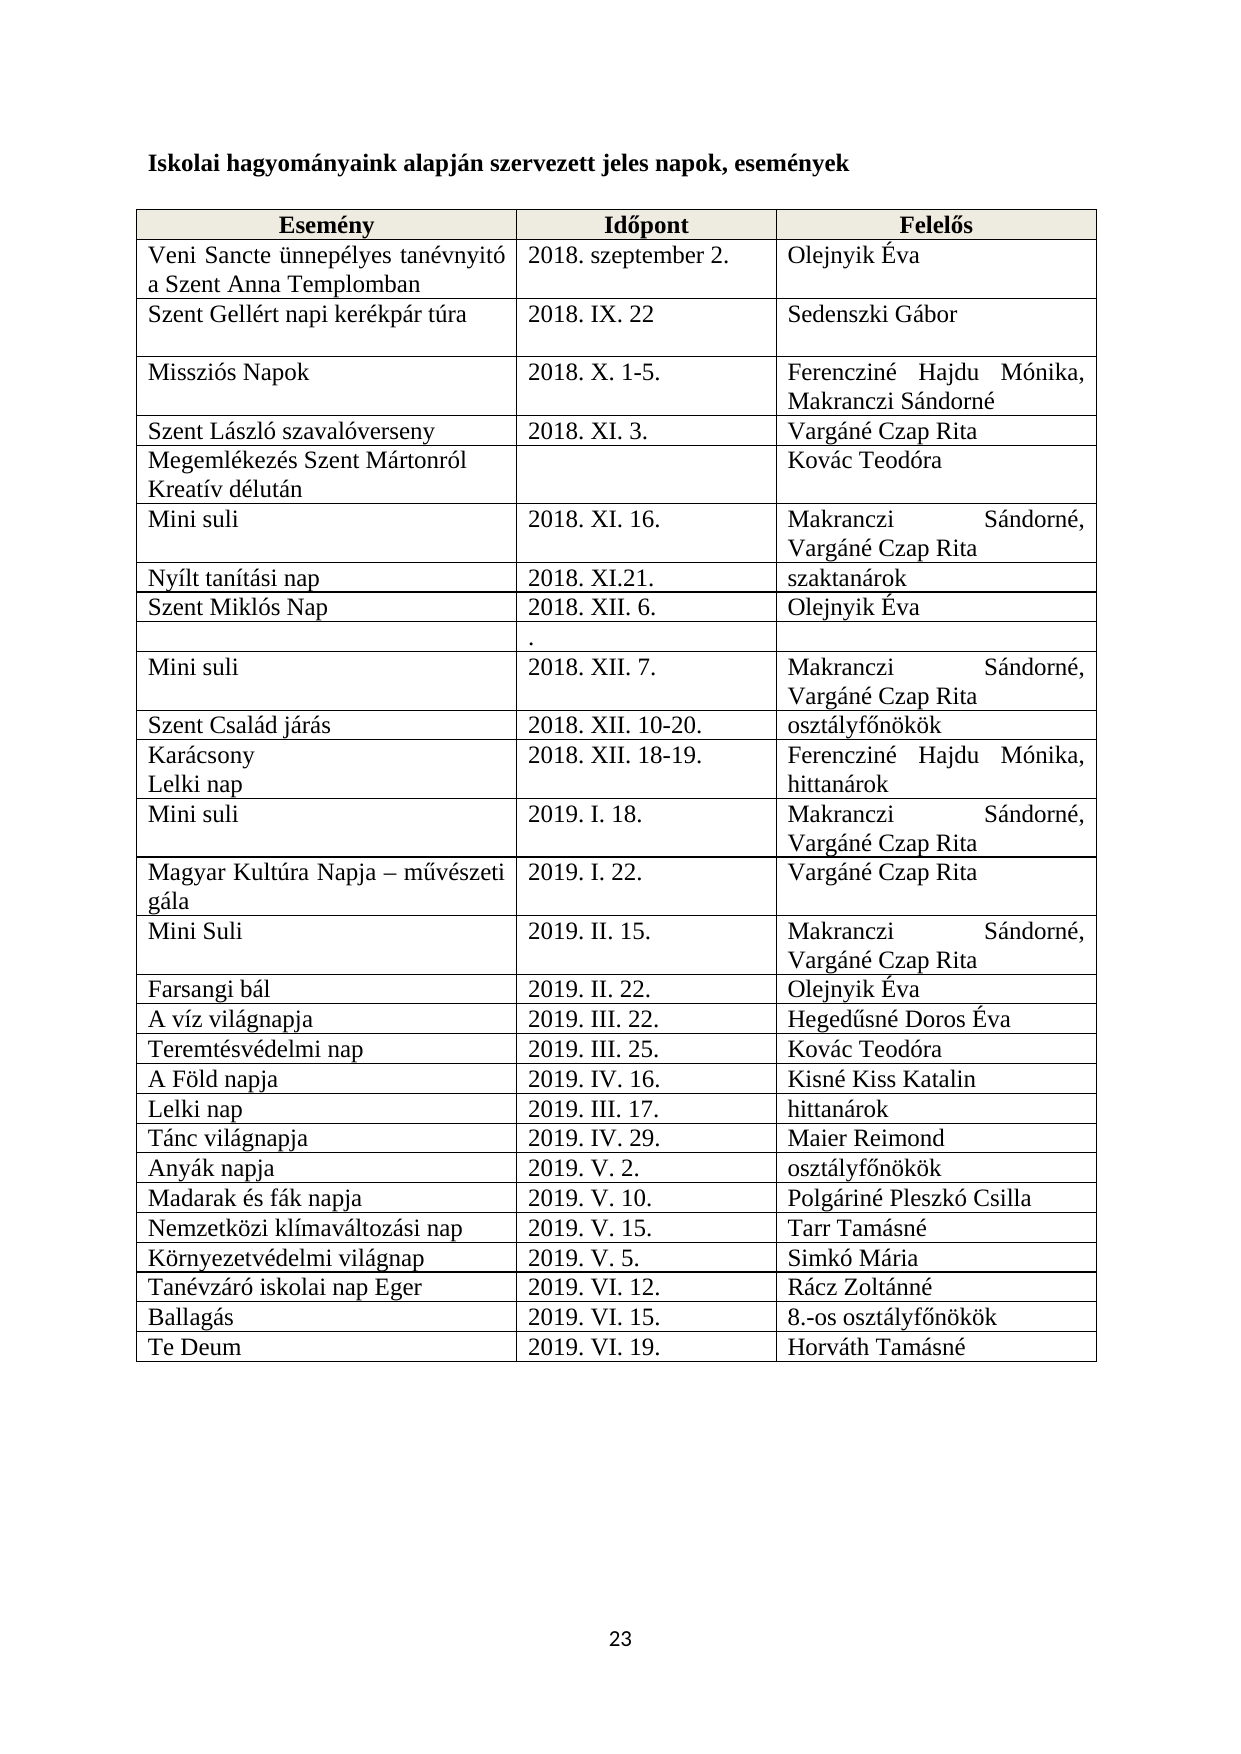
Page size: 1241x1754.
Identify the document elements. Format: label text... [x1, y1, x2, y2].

table_cell 2018. szeptember 2. [517, 240, 776, 298]
table_cell 2018. XII. 10-20. [517, 711, 776, 739]
table_cell Vargáné Czap Rita [777, 416, 1096, 444]
table_cell Ferencziné Hajdu Mónika, hittanárok [777, 740, 1096, 798]
table_cell 2018. XII. 7. [517, 652, 776, 709]
table_cell Szent Miklós Nap [137, 593, 516, 621]
table_cell Sedenszki Gábor [777, 299, 1096, 356]
table_cell Olejnyik Éva [777, 240, 1096, 298]
table_cell 2019. III. 17. [517, 1094, 776, 1122]
table_cell hittanárok [777, 1094, 1096, 1122]
table_cell osztályfőnökök [777, 711, 1096, 739]
table_cell Magyar Kultúra Napja – művészeti gála [137, 858, 516, 915]
table_cell Maier Reimond [777, 1124, 1096, 1152]
table_cell Makranczi Sándorné, Vargáné Czap Rita [777, 652, 1096, 709]
table_cell Teremtésvédelmi nap [137, 1034, 516, 1063]
table_cell Kisné Kiss Katalin [777, 1064, 1096, 1093]
table_cell szaktanárok [777, 563, 1096, 591]
table_cell Madarak és fák napja [137, 1183, 516, 1212]
table_cell 2019. V. 2. [517, 1153, 776, 1182]
table_cell Farsangi bál [137, 975, 516, 1003]
subtitle Iskolai hagyományaink alapján szervezett jeles napok, események [148, 148, 1093, 176]
table_cell 2019. V. 15. [517, 1213, 776, 1242]
table_cell Makranczi Sándorné, Vargáné Czap Rita [777, 799, 1096, 856]
table_cell 2019. I. 18. [517, 799, 776, 856]
table_cell 2019. V. 10. [517, 1183, 776, 1212]
table_cell A Föld napja [137, 1064, 516, 1093]
table_cell [517, 446, 776, 503]
table_cell Nyílt tanítási nap [137, 563, 516, 591]
table_cell Te Deum [137, 1332, 516, 1361]
table_cell Nemzetközi klímaváltozási nap [137, 1213, 516, 1242]
table_cell Mini Suli [137, 916, 516, 973]
table_cell 2018. XII. 18-19. [517, 740, 776, 798]
table_cell Lelki nap [137, 1094, 516, 1122]
table_cell Tanévzáró iskolai nap Eger [137, 1273, 516, 1301]
table_cell Ferencziné Hajdu Mónika, Makranczi Sándorné [777, 357, 1096, 415]
table_cell Mini suli [137, 504, 516, 562]
table_cell osztályfőnökök [777, 1153, 1096, 1182]
table_cell Tarr Tamásné [777, 1213, 1096, 1242]
table_cell Olejnyik Éva [777, 975, 1096, 1003]
table_cell Kovác Teodóra [777, 446, 1096, 503]
table_cell Horváth Tamásné [777, 1332, 1096, 1361]
table_cell 2019. VI. 19. [517, 1332, 776, 1361]
table_cell 2018. X. 1-5. [517, 357, 776, 415]
table_cell Makranczi Sándorné, Vargáné Czap Rita [777, 504, 1096, 562]
table_cell 2018. XI. 3. [517, 416, 776, 444]
table_cell 2019. I. 22. [517, 858, 776, 915]
table_cell Megemlékezés Szent Mártonról Kreatív délután [137, 446, 516, 503]
table_cell Rácz Zoltánné [777, 1273, 1096, 1301]
table_cell 2019. VI. 15. [517, 1302, 776, 1331]
table_cell Simkó Mária [777, 1243, 1096, 1271]
table_cell Missziós Napok [137, 357, 516, 415]
table_cell Kovác Teodóra [777, 1034, 1096, 1063]
table_cell Mini suli [137, 652, 516, 709]
table_cell Vargáné Czap Rita [777, 858, 1096, 915]
table_cell 2019. IV. 29. [517, 1124, 776, 1152]
table_cell A víz világnapja [137, 1004, 516, 1033]
table_cell [137, 622, 516, 651]
table_header Felelős [777, 210, 1096, 239]
table_cell [777, 622, 1096, 651]
table_cell 2019. VI. 12. [517, 1273, 776, 1301]
table_cell Ballagás [137, 1302, 516, 1331]
table_cell Anyák napja [137, 1153, 516, 1182]
table_cell . [517, 622, 776, 651]
table_cell 2019. V. 5. [517, 1243, 776, 1271]
table_cell Polgáriné Pleszkó Csilla [777, 1183, 1096, 1212]
table_cell Mini suli [137, 799, 516, 856]
table_cell 2019. III. 25. [517, 1034, 776, 1063]
table_cell Karácsony Lelki nap [137, 740, 516, 798]
table_cell 2018. XII. 6. [517, 593, 776, 621]
table_cell 2019. II. 15. [517, 916, 776, 973]
table_cell 2018. XI.21. [517, 563, 776, 591]
table_cell Veni Sancte ünnepélyes tanévnyitó a Szent Anna Templomban [137, 240, 516, 298]
table_header Időpont [517, 210, 776, 239]
table_cell Környezetvédelmi világnap [137, 1243, 516, 1271]
table_cell 2019. III. 22. [517, 1004, 776, 1033]
table_cell Makranczi Sándorné, Vargáné Czap Rita [777, 916, 1096, 973]
table_cell 2018. XI. 16. [517, 504, 776, 562]
table_cell Tánc világnapja [137, 1124, 516, 1152]
table_cell 2019. II. 22. [517, 975, 776, 1003]
table_cell Olejnyik Éva [777, 593, 1096, 621]
table_cell Szent Család járás [137, 711, 516, 739]
table_cell Hegedűsné Doros Éva [777, 1004, 1096, 1033]
table_cell 2019. IV. 16. [517, 1064, 776, 1093]
table_cell Szent Gellért napi kerékpár túra [137, 299, 516, 356]
table_cell Szent László szavalóverseny [137, 416, 516, 444]
table_cell 8.-os osztályfőnökök [777, 1302, 1096, 1331]
table_cell 2018. IX. 22 [517, 299, 776, 356]
table_header Esemény [137, 210, 516, 239]
